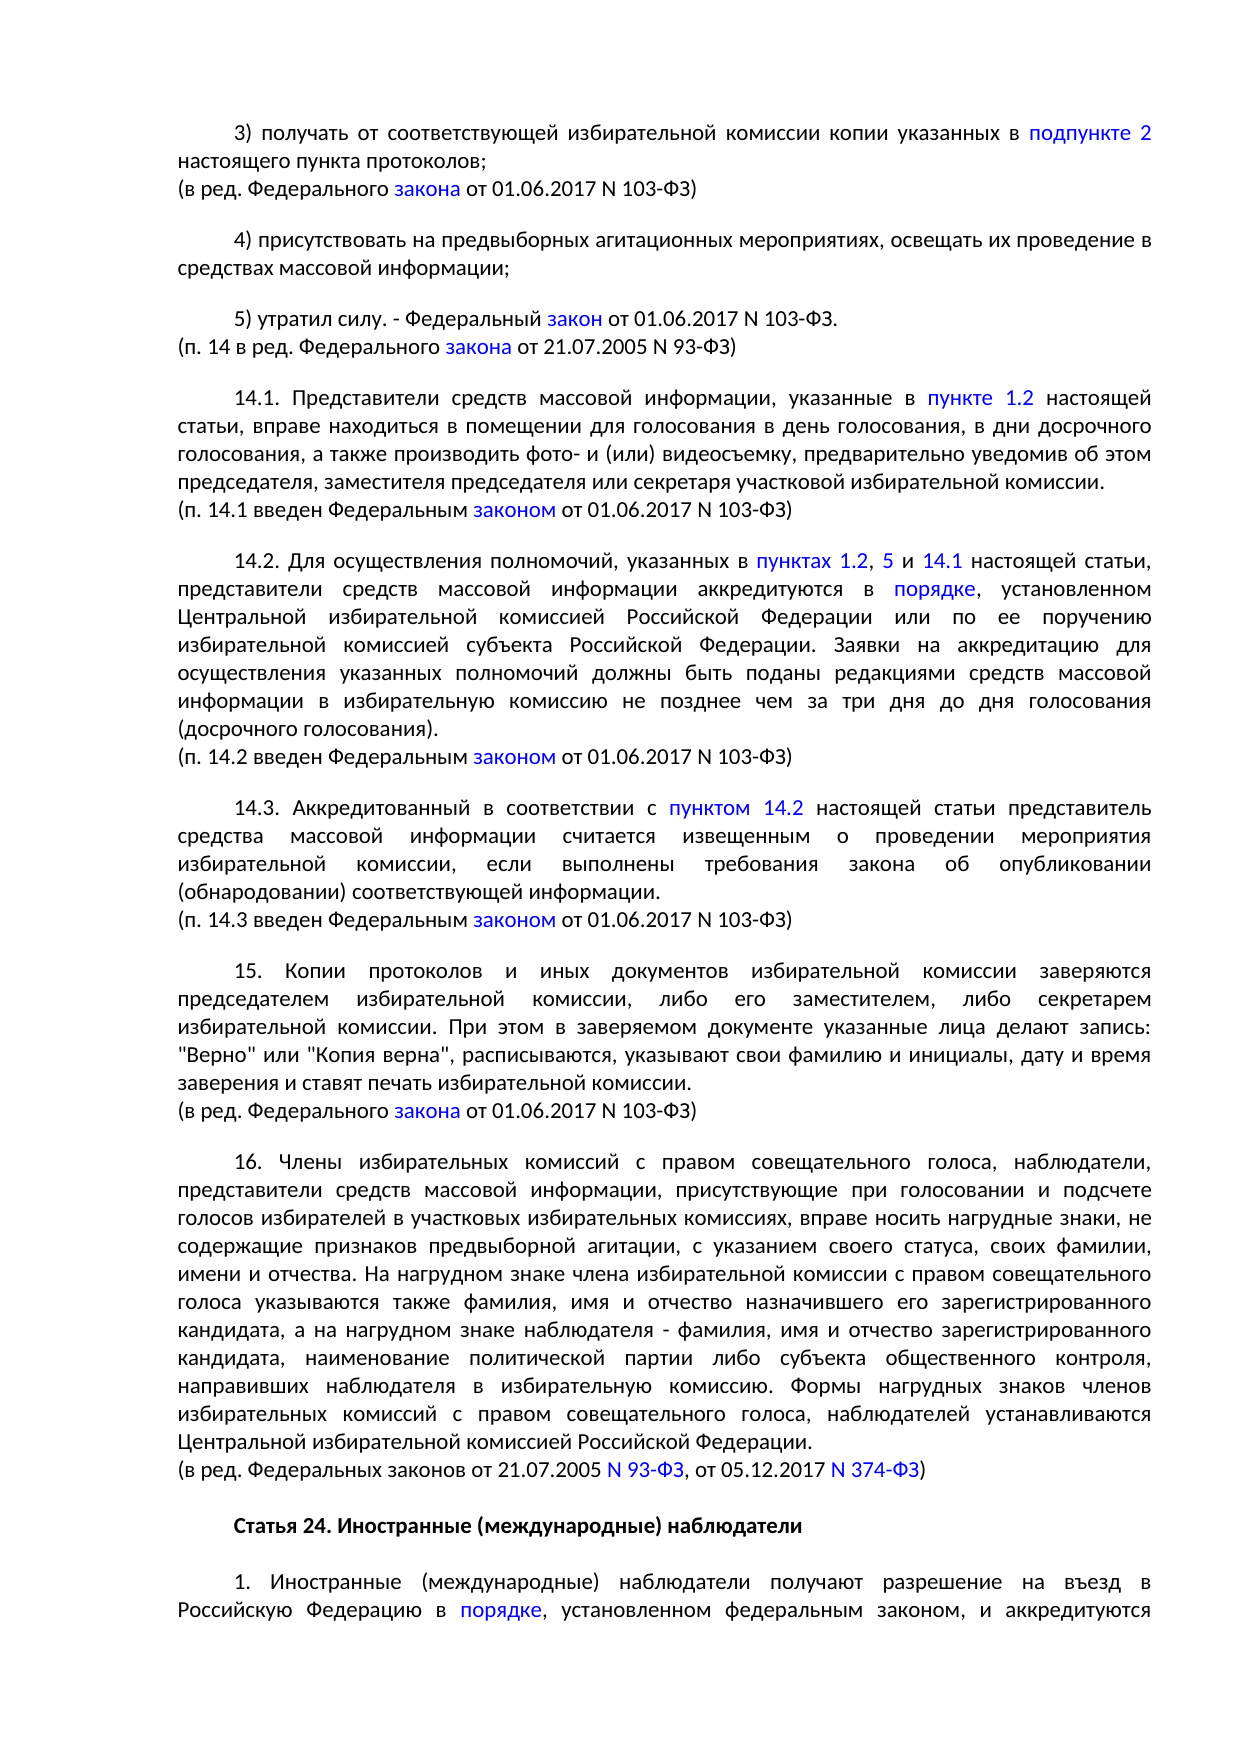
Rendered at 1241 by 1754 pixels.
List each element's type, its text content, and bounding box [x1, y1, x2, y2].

text (в ред. Федерального закона от 01.06.2017 N 103-ФЗ) [177, 1096, 1152, 1124]
text 15. Копии протоколов и иных документов избирательной комиссии заверяются председателем избирательной комиссии, либо его заместителем, либо секретарем избирательной комиссии. При этом в заверяемом документе указанные лица делают запись: "Верно" или "Копия верна", расписываются, указывают свои фамилию и инициалы, дату и время заверения и ставят печать избирательной комиссии. [177, 956, 1152, 1096]
text 4) присутствовать на предвыборных агитационных мероприятиях, освещать их проведение в средствах массовой информации; [177, 225, 1152, 281]
title Статья 24. Иностранные (международные) наблюдатели [177, 1511, 1152, 1539]
text 14.1. Представители средств массовой информации, указанные в пункте 1.2 настоящей статьи, вправе находиться в помещении для голосования в день голосования, в дни досрочного голосования, а также производить фото- и (или) видеосъемку, предварительно уведомив об этом председателя, заместителя председателя или секретаря участковой избирательной комиссии. [177, 383, 1152, 495]
text (в ред. Федеральных законов от 21.07.2005 N 93-ФЗ, от 05.12.2017 N 374-ФЗ) [177, 1455, 1152, 1483]
text (п. 14.2 введен Федеральным законом от 01.06.2017 N 103-ФЗ) [177, 742, 1152, 770]
text (в ред. Федерального закона от 01.06.2017 N 103-ФЗ) [177, 174, 1152, 202]
text 3) получать от соответствующей избирательной комиссии копии указанных в подпункте 2 настоящего пункта протоколов; [177, 118, 1152, 174]
text 5) утратил силу. - Федеральный закон от 01.06.2017 N 103-ФЗ. [177, 304, 1152, 332]
text (п. 14.1 введен Федеральным законом от 01.06.2017 N 103-ФЗ) [177, 495, 1152, 523]
text 16. Члены избирательных комиссий с правом совещательного голоса, наблюдатели, представители средств массовой информации, присутствующие при голосовании и подсчете голосов избирателей в участковых избирательных комиссиях, вправе носить нагрудные знаки, не содержащие признаков предвыборной агитации, с указанием своего статуса, своих фамилии, имени и отчества. На нагрудном знаке члена избирательной комиссии с правом совещательного голоса указываются также фамилия, имя и отчество назначившего его зарегистрированного кандидата, а на нагрудном знаке наблюдателя - фамилия, имя и отчество зарегистрированного кандидата, наименование политической партии либо субъекта общественного контроля, направивших наблюдателя в избирательную комиссию. Формы нагрудных знаков членов избирательных комиссий с правом совещательного голоса, наблюдателей устанавливаются Центральной избирательной комиссией Российской Федерации. [177, 1147, 1152, 1455]
text (п. 14.3 введен Федеральным законом от 01.06.2017 N 103-ФЗ) [177, 905, 1152, 933]
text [177, 1567, 1152, 1623]
text 14.2. Для осуществления полномочий, указанных в пунктах 1.2, 5 и 14.1 настоящей статьи, представители средств массовой информации аккредитуются в порядке, установленном Центральной избирательной комиссией Российской Федерации или по ее поручению избирательной комиссией субъекта Российской Федерации. Заявки на аккредитацию для осуществления указанных полномочий должны быть поданы редакциями средств массовой информации в избирательную комиссию не позднее чем за три дня до дня голосования (досрочного голосования). [177, 546, 1152, 742]
text (п. 14 в ред. Федерального закона от 21.07.2005 N 93-ФЗ) [177, 332, 1152, 360]
text 14.3. Аккредитованный в соответствии с пунктом 14.2 настоящей статьи представитель средства массовой информации считается извещенным о проведении мероприятия избирательной комиссии, если выполнены требования закона об опубликовании (обнародовании) соответствующей информации. [177, 793, 1152, 905]
